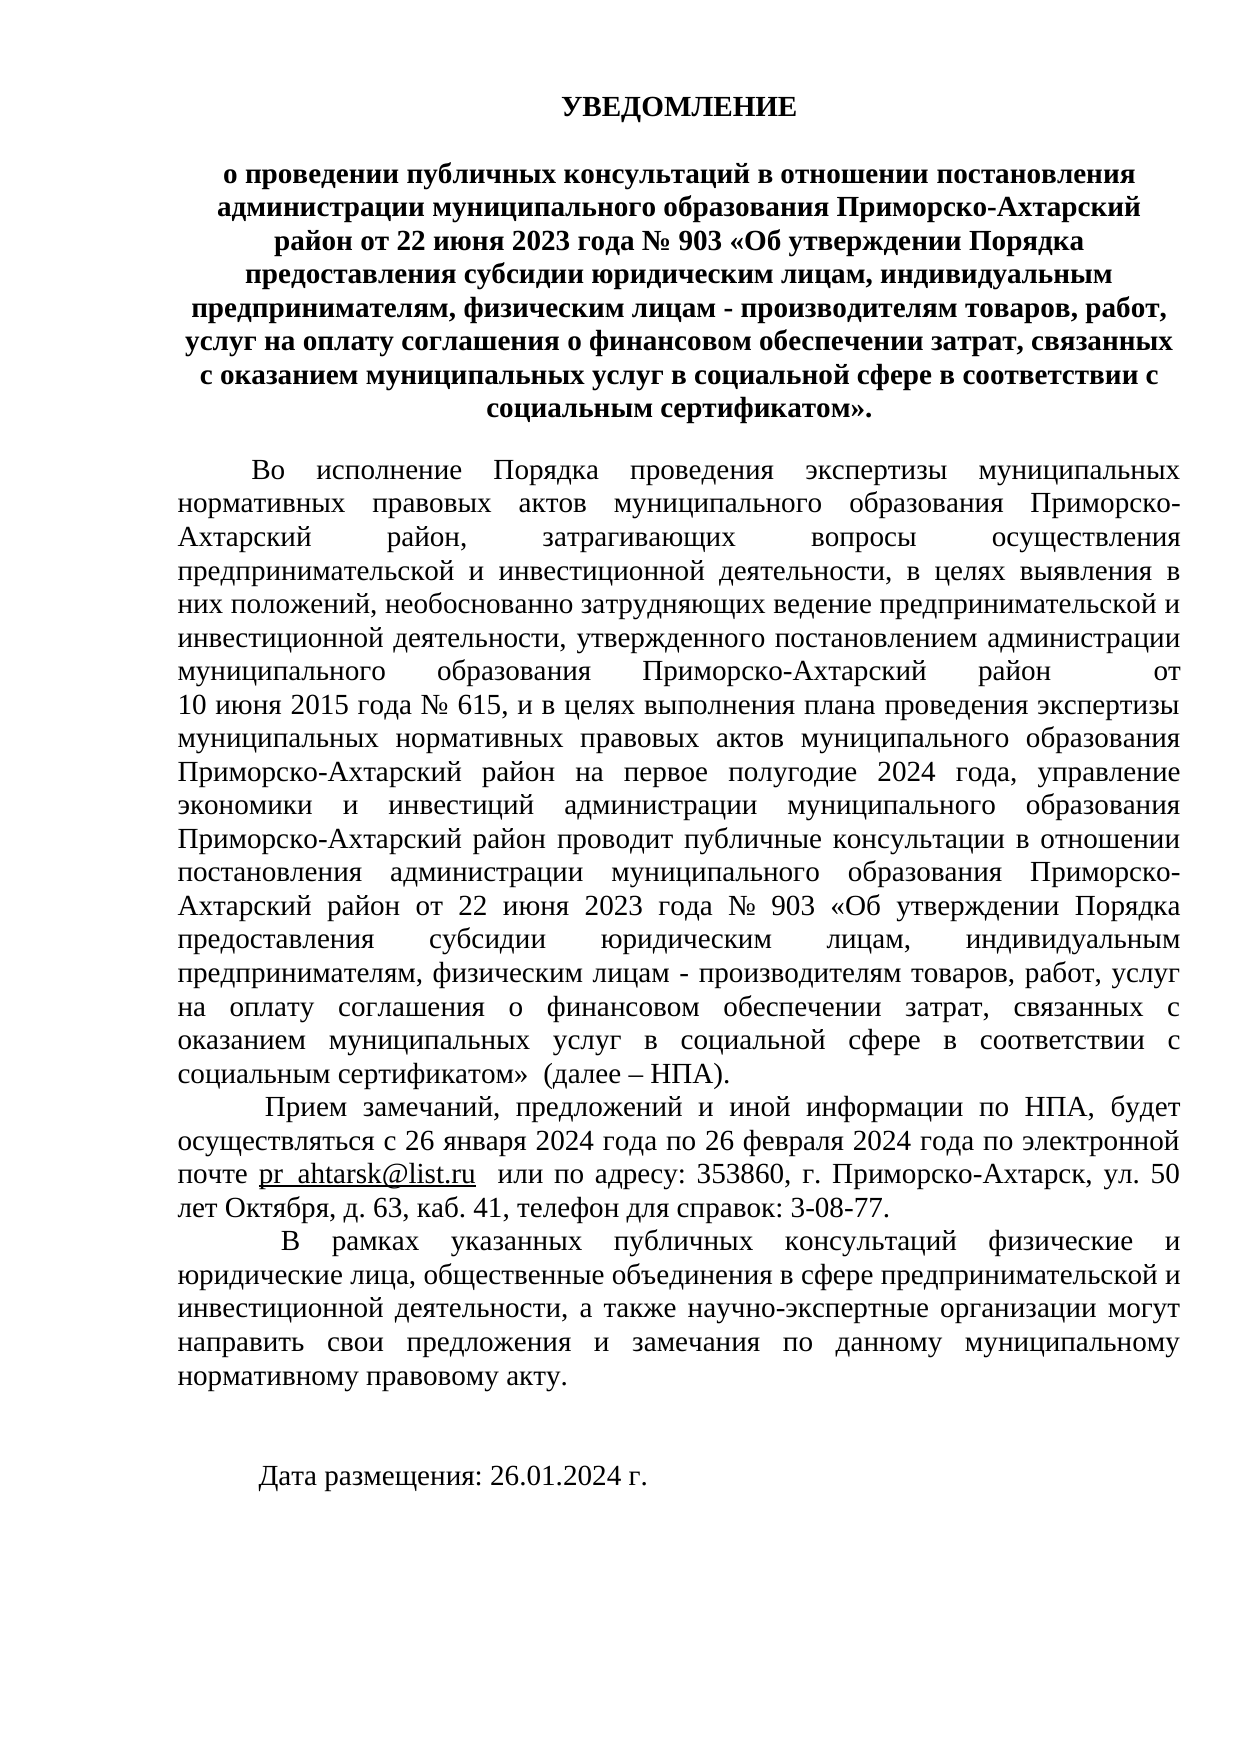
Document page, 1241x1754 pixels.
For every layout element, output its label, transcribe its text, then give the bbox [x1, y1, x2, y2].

text о проведении публичных консультаций в отношении постановления администрации муниципального образования Приморско-Ахтарский район от 22 июня 2023 года № 903 «Об утверждении Порядка предоставления субсидии юридическим лицам, индивидуальным предпринимателям, физическим лицам - производителям товаров, работ, услуг на оплату соглашения о финансовом обеспечении затрат, связанных с оказанием муниципальных услуг в социальной сфере в соответствии с социальным сертификатом». [177, 156, 1181, 424]
text Прием замечаний, предложений и иной информации по НПА, будет осуществляться с 26 января 2024 года по 26 февраля 2024 года по электронной почте pr_ahtarsk@list.ru или по адресу: 353860, г. Приморско-Ахтарск, ул. 50 лет Октября, д. 63, каб. 41, телефон для справок: 3-08-77. [177, 1089, 1181, 1223]
text В рамках указанных публичных консультаций физические и юридические лица, общественные объединения в сфере предпринимательской и инвестиционной деятельности, а также научно-экспертные организации могут направить свои предложения и замечания по данному муниципальному нормативному правовому акту. [177, 1223, 1181, 1391]
text Во исполнение Порядка проведения экспертизы муниципальных нормативных правовых актов муниципального образования Приморско-Ахтарский район, затрагивающих вопросы осуществления предпринимательской и инвестиционной деятельности, в целях выявления в них положений, необоснованно затрудняющих ведение предпринимательской и инвестиционной деятельности, утвержденного постановлением администрации муниципального образования Приморско-Ахтарский район от 10 июня 2015 года № 615, и в целях выполнения плана проведения экспертизы муниципальных нормативных правовых актов муниципального образования Приморско-Ахтарский район на первое полугодие 2024 года, управление экономики и инвестиций администрации муниципального образования Приморско-Ахтарский район проводит публичные консультации в отношении постановления администрации муниципального образования Приморско-Ахтарский район от 22 июня 2023 года № 903 «Об утверждении Порядка предоставления субсидии юридическим лицам, индивидуальным предпринимателям, физическим лицам - производителям товаров, работ, услуг на оплату соглашения о финансовом обеспечении затрат, связанных с оказанием муниципальных услуг в социальной сфере в соответствии с социальным сертификатом» (далее – НПА). [177, 452, 1181, 1089]
text Дата размещения: 26.01.2024 г. [177, 1458, 1181, 1492]
text УВЕДОМЛЕНИЕ [177, 89, 1181, 122]
